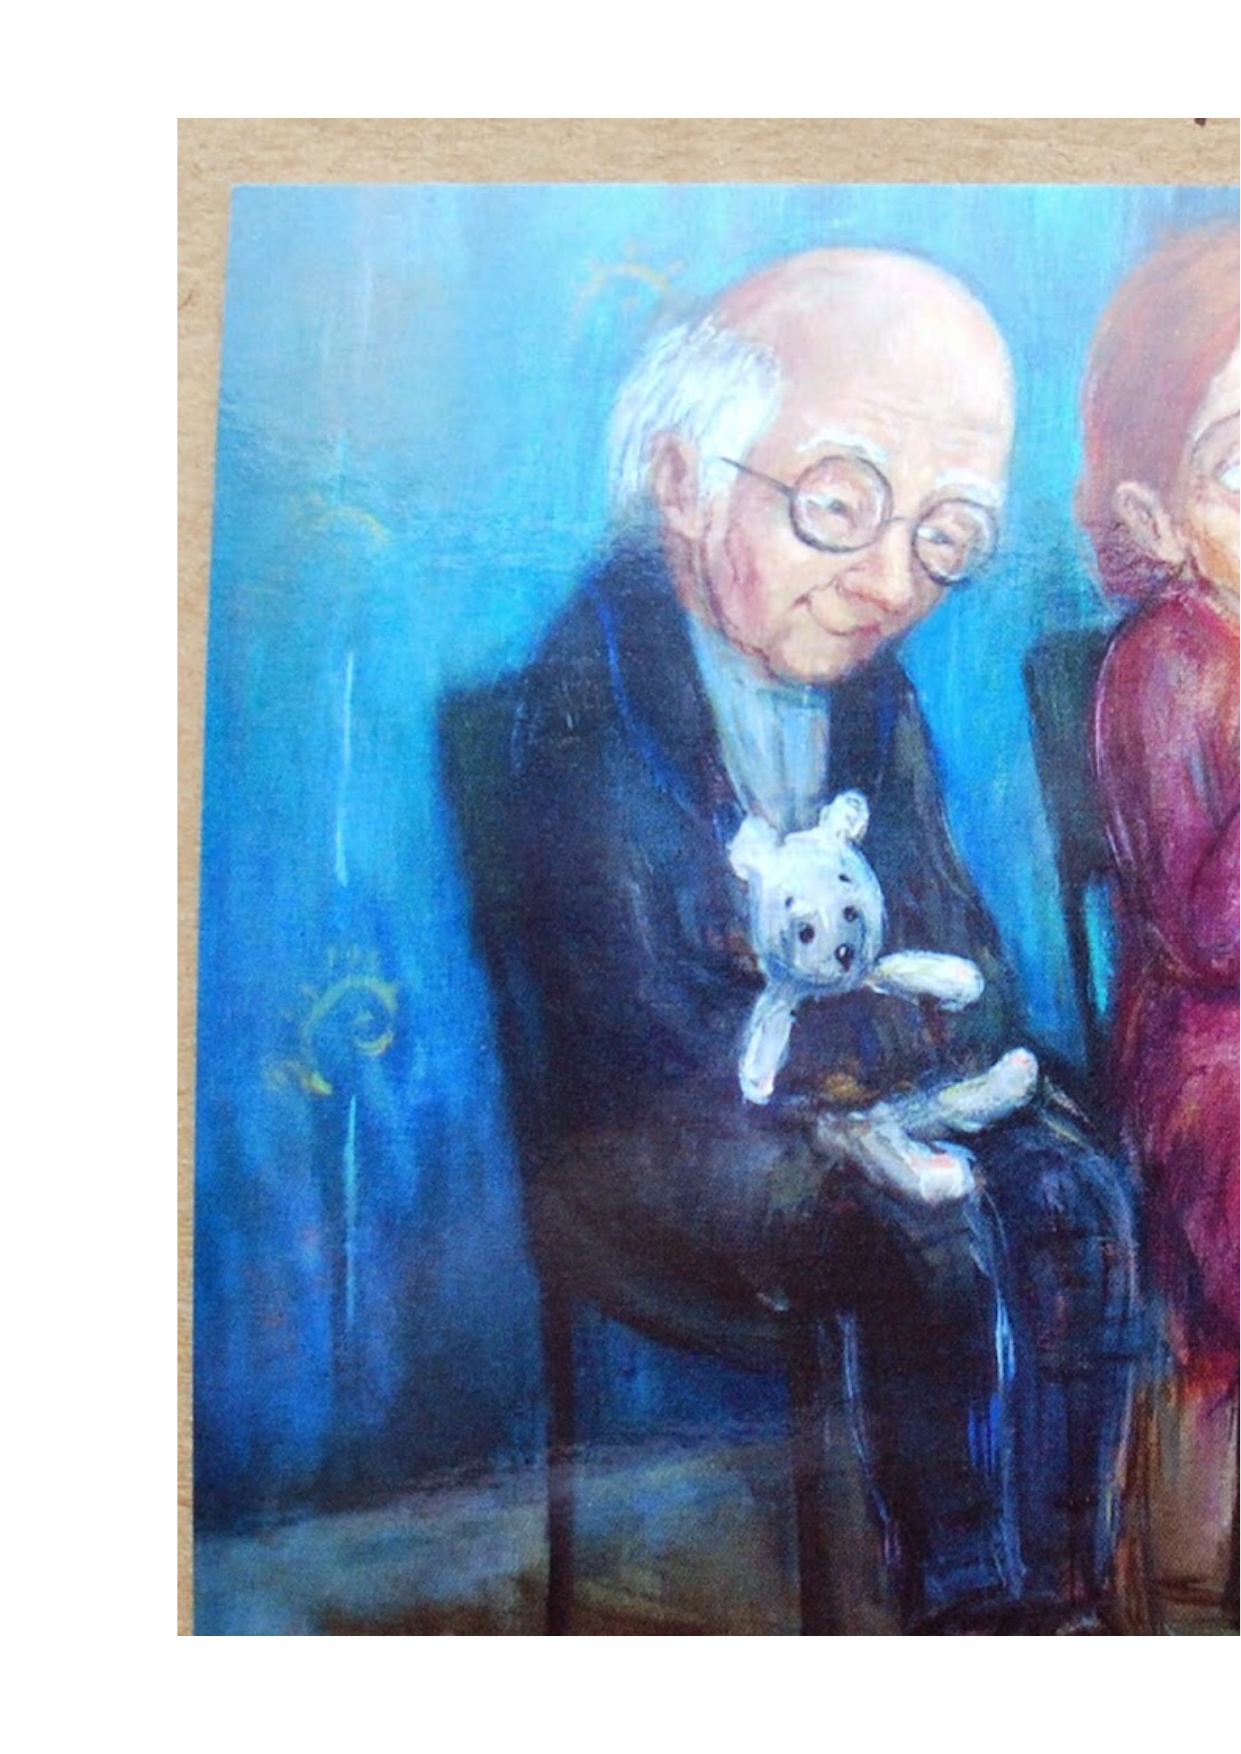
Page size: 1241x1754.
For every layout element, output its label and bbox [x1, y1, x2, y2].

picture [177, 118, 1241, 1636]
